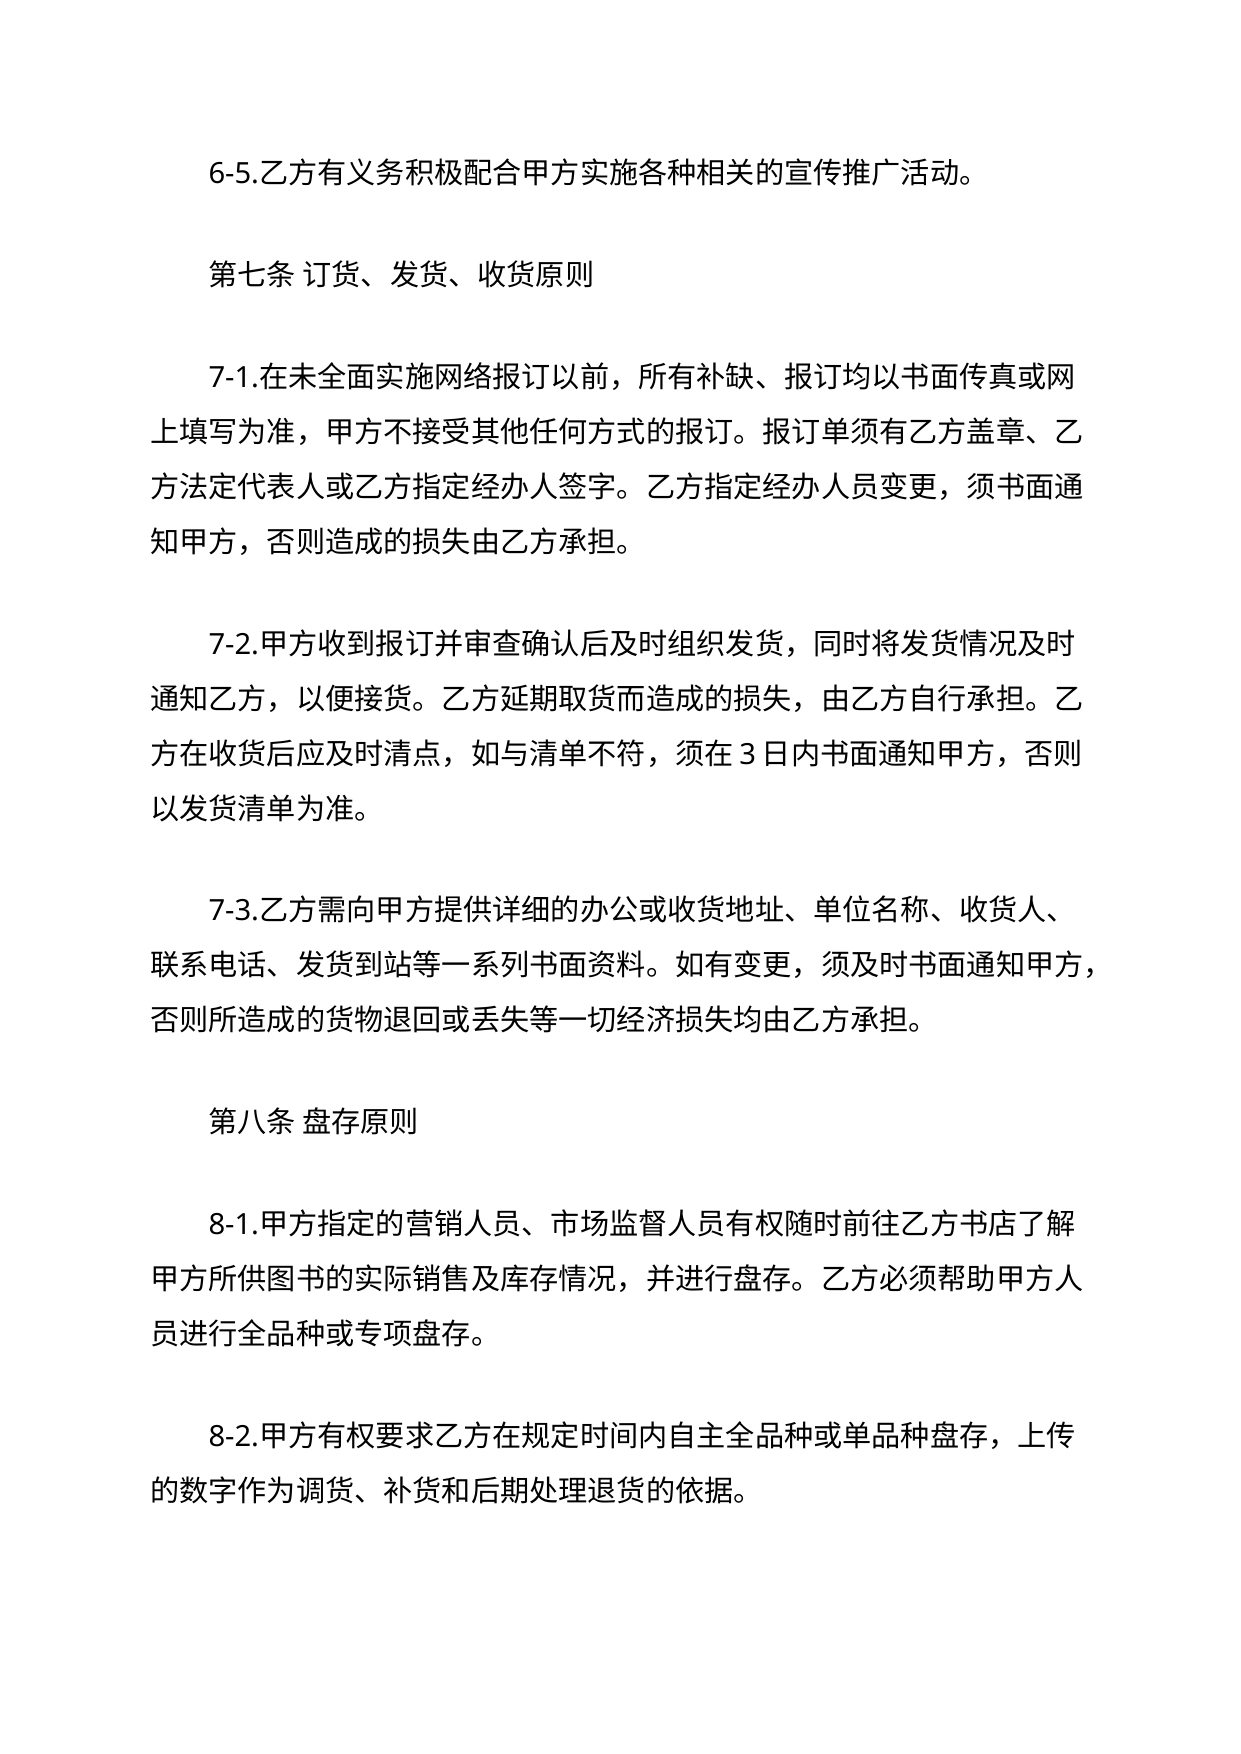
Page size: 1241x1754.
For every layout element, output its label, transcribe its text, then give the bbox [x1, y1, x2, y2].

text 8-1.甲方指定的营销人员、市场监督人员有权随时前往乙方书店了解甲方所供图书的实际销售及库存情况，并进行盘存。乙方必须帮助甲方人员进行全品种或专项盘存。 [150, 1200, 1090, 1353]
text 6-5.乙方有义务积极配合甲方实施各种相关的宣传推广活动。 [150, 150, 1090, 192]
text 第八条 盘存原则 [150, 1099, 1090, 1141]
text 7-3.乙方需向甲方提供详细的办公或收货地址、单位名称、收货人、联系电话、发货到站等一系列书面资料。如有变更，须及时书面通知甲方，否则所造成的货物退回或丢失等一切经济损失均由乙方承担。 [150, 887, 1090, 1039]
text 7-1.在未全面实施网络报订以前，所有补缺、报订均以书面传真或网上填写为准，甲方不接受其他任何方式的报订。报订单须有乙方盖章、乙方法定代表人或乙方指定经办人签字。乙方指定经办人员变更，须书面通知甲方，否则造成的损失由乙方承担。 [150, 354, 1090, 561]
text 第七条 订货、发货、收货原则 [150, 252, 1090, 294]
text 8-2.甲方有权要求乙方在规定时间内自主全品种或单品种盘存，上传的数字作为调货、补货和后期处理退货的依据。 [150, 1412, 1090, 1509]
text 7-2.甲方收到报订并审查确认后及时组织发货，同时将发货情况及时通知乙方，以便接货。乙方延期取货而造成的损失，由乙方自行承担。乙方在收货后应及时清点，如与清单不符，须在3日内书面通知甲方，否则以发货清单为准。 [150, 620, 1090, 827]
